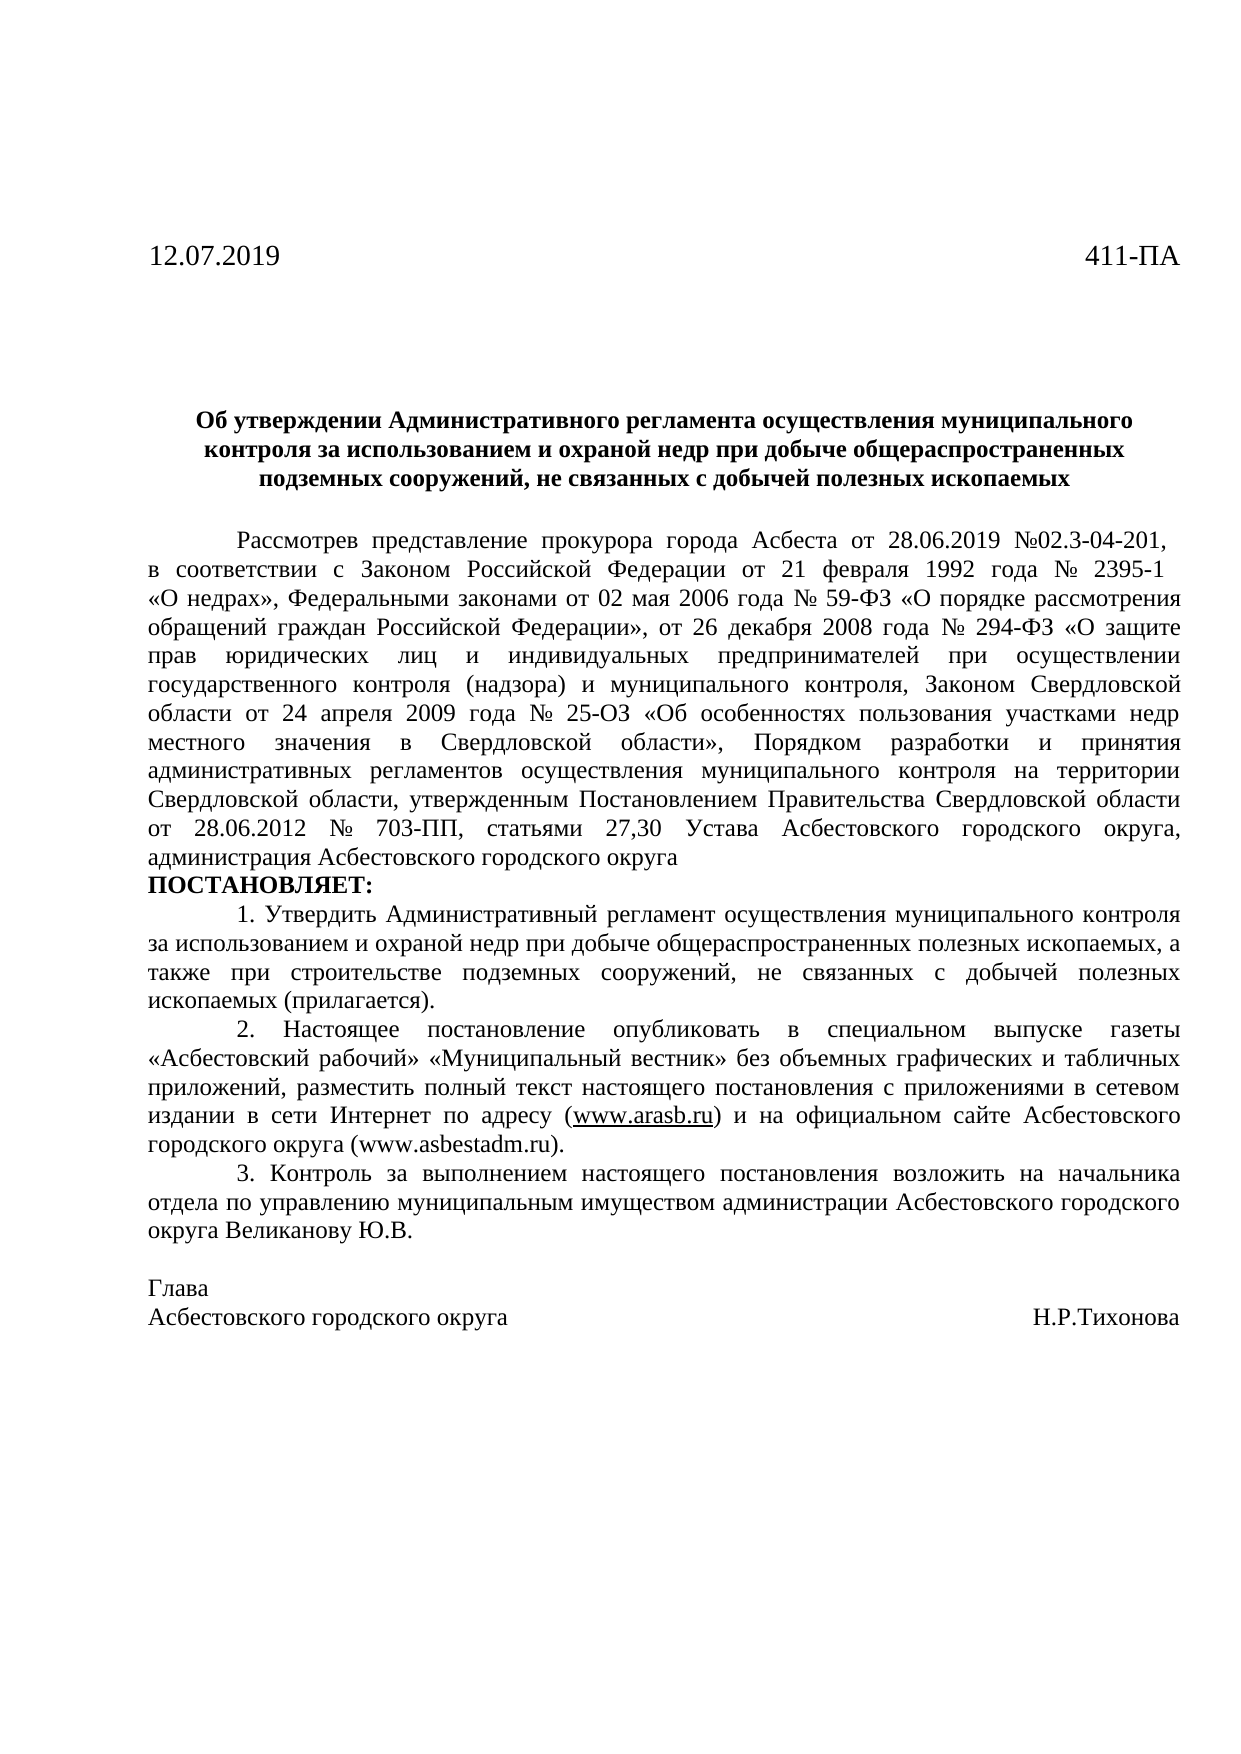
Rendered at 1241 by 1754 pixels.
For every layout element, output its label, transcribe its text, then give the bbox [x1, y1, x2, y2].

text 3. Контроль за выполнением настоящего постановления возложить на начальника отдела по управлению муниципальным имуществом администрации Асбестовского городского округа Великанову Ю.В. [148, 1158, 1181, 1244]
title 12.07.2019 411-ПА [148, 238, 1181, 271]
text Рассмотрев представление прокурора города Асбеста от 28.06.2019 №02.3-04-201, в соответствии с Законом Российской Федерации от 21 февраля 1992 года № 2395-1 «О недрах», Федеральными законами от 02 мая 2006 года № 59-ФЗ «О порядке рассмотрения обращений граждан Российской Федерации», от 26 декабря 2008 года № 294-ФЗ «О защите прав юридических лиц и индивидуальных предпринимателей при осуществлении государственного контроля (надзора) и муниципального контроля, Законом Свердловской области от 24 апреля 2009 года № 25-ОЗ «Об особенностях пользования участками недр местного значения в Свердловской области», Порядком разработки и принятия административных регламентов осуществления муниципального контроля на территории Свердловской области, утвержденным Постановлением Правительства Свердловской области от 28.06.2012 № 703-ПП, статьями 27,30 Устава Асбестовского городского округа, администрация Асбестовского городского округа [148, 525, 1181, 870]
title Об утверждении Административного регламента осуществления муниципального контроля за использованием и охраной недр при добыче общераспространенных подземных сооружений, не связанных с добычей полезных ископаемых [148, 406, 1181, 492]
text ПОСТАНОВЛЯЕТ: [148, 870, 1181, 899]
text 1. Утвердить Административный регламент осуществления муниципального контроля за использованием и охраной недр при добыче общераспространенных полезных ископаемых, а также при строительстве подземных сооружений, не связанных с добычей полезных ископаемых (прилагается). [148, 899, 1181, 1014]
text Асбестовского городского округа Н.Р.Тихонова [148, 1302, 1181, 1330]
text 2. Настоящее постановление опубликовать в специальном выпуске газеты «Асбестовский рабочий» «Муниципальный вестник» без объемных графических и табличных приложений, разместить полный текст настоящего постановления с приложениями в сетевом издании в сети Интернет по адресу (www.arasb.ru) и на официальном сайте Асбестовского городского округа (www.asbestadm.ru). [148, 1014, 1181, 1158]
text Глава [148, 1273, 1181, 1302]
